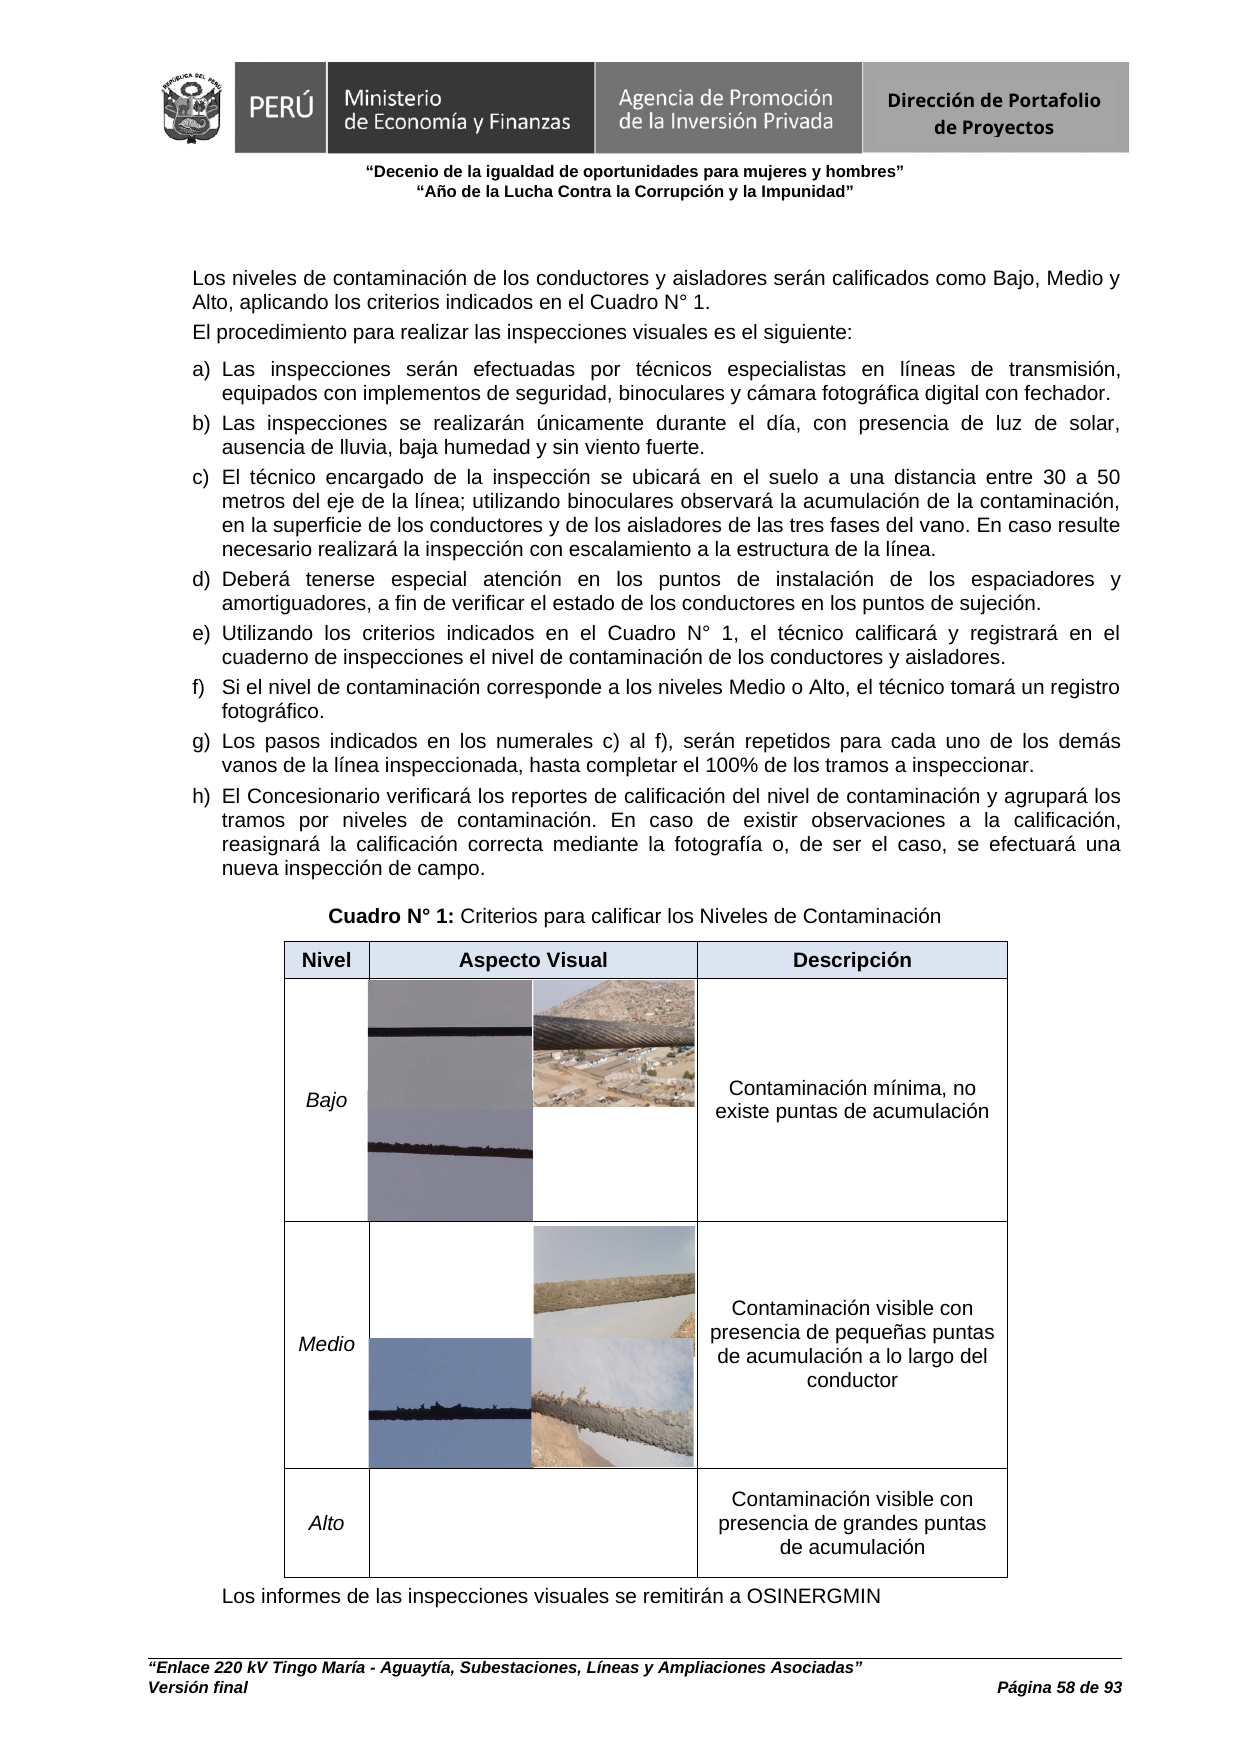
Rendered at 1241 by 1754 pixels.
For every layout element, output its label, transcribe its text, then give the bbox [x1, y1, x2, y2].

text Cuadro N° 1: Criterios para calificar los Niveles de Contaminación [148, 904, 1122, 928]
table_cell Medio [285, 1222, 369, 1467]
table_header Descripción [698, 942, 1007, 978]
picture [156, 62, 1130, 154]
list Deberá tenerse especial atención en los puntos de instalación de los espaciadores y amortiguadores, a fin de verificar el estado de los conductores en los puntos de sujeción. [192, 567, 1122, 615]
text Los niveles de contaminación de los conductores y aisladores serán calificados como Bajo, Medio y Alto, aplicando los criterios indicados en el Cuadro N° 1. [192, 266, 1122, 314]
text Los informes de las inspecciones visuales se remitirán a OSINERGMIN [222, 1584, 1122, 1608]
table_cell Contaminación visible con presencia de pequeñas puntas de acumulación a lo largo del conductor [698, 1222, 1007, 1467]
table_cell [370, 1222, 697, 1467]
table_cell Bajo [285, 979, 369, 1221]
table_header Nivel [285, 942, 369, 978]
table_cell [370, 1469, 697, 1577]
picture [367, 980, 695, 1221]
list Las inspecciones se realizarán únicamente durante el día, con presencia de luz de solar, ausencia de lluvia, baja humedad y sin viento fuerte. [192, 411, 1122, 458]
text El procedimiento para realizar las inspecciones visuales es el siguiente: [192, 320, 1122, 344]
list Los pasos indicados en los numerales c) al f), serán repetidos para cada uno de los demás vanos de la línea inspeccionada, hasta completar el 100% de los tramos a inspeccionar. [192, 729, 1122, 777]
list El Concesionario verificará los reportes de calificación del nivel de contaminación y agrupará los tramos por niveles de contaminación. En caso de existir observaciones a la calificación, reasignará la calificación correcta mediante la fotografía o, de ser el caso, se efectuará una nueva inspección de campo. [192, 783, 1122, 879]
table_cell Contaminación mínima, no existe puntas de acumulación [698, 979, 1007, 1221]
list Utilizando los criterios indicados en el Cuadro N° 1, el técnico calificará y registrará en el cuaderno de inspecciones el nivel de contaminación de los conductores y aisladores. [192, 621, 1122, 669]
list Si el nivel de contaminación corresponde a los niveles Medio o Alto, el técnico tomará un registro fotográfico. [192, 675, 1122, 723]
table_cell Alto [285, 1469, 369, 1577]
picture [368, 1226, 696, 1468]
list Las inspecciones serán efectuadas por técnicos especialistas en líneas de transmisión, equipados con implementos de seguridad, binoculares y cámara fotográfica digital con fechador. [192, 356, 1122, 404]
list El técnico encargado de la inspección se ubicará en el suelo a una distancia entre 30 a 50 metros del eje de la línea; utilizando binoculares observará la acumulación de la contaminación, en la superficie de los conductores y de los aisladores de las tres fases del vano. En caso resulte necesario realizará la inspección con escalamiento a la estructura de la línea. [192, 465, 1122, 561]
table_header Aspecto Visual [370, 942, 697, 978]
table_cell Contaminación visible con presencia de grandes puntas de acumulación [698, 1469, 1007, 1577]
table_cell [370, 979, 697, 1221]
